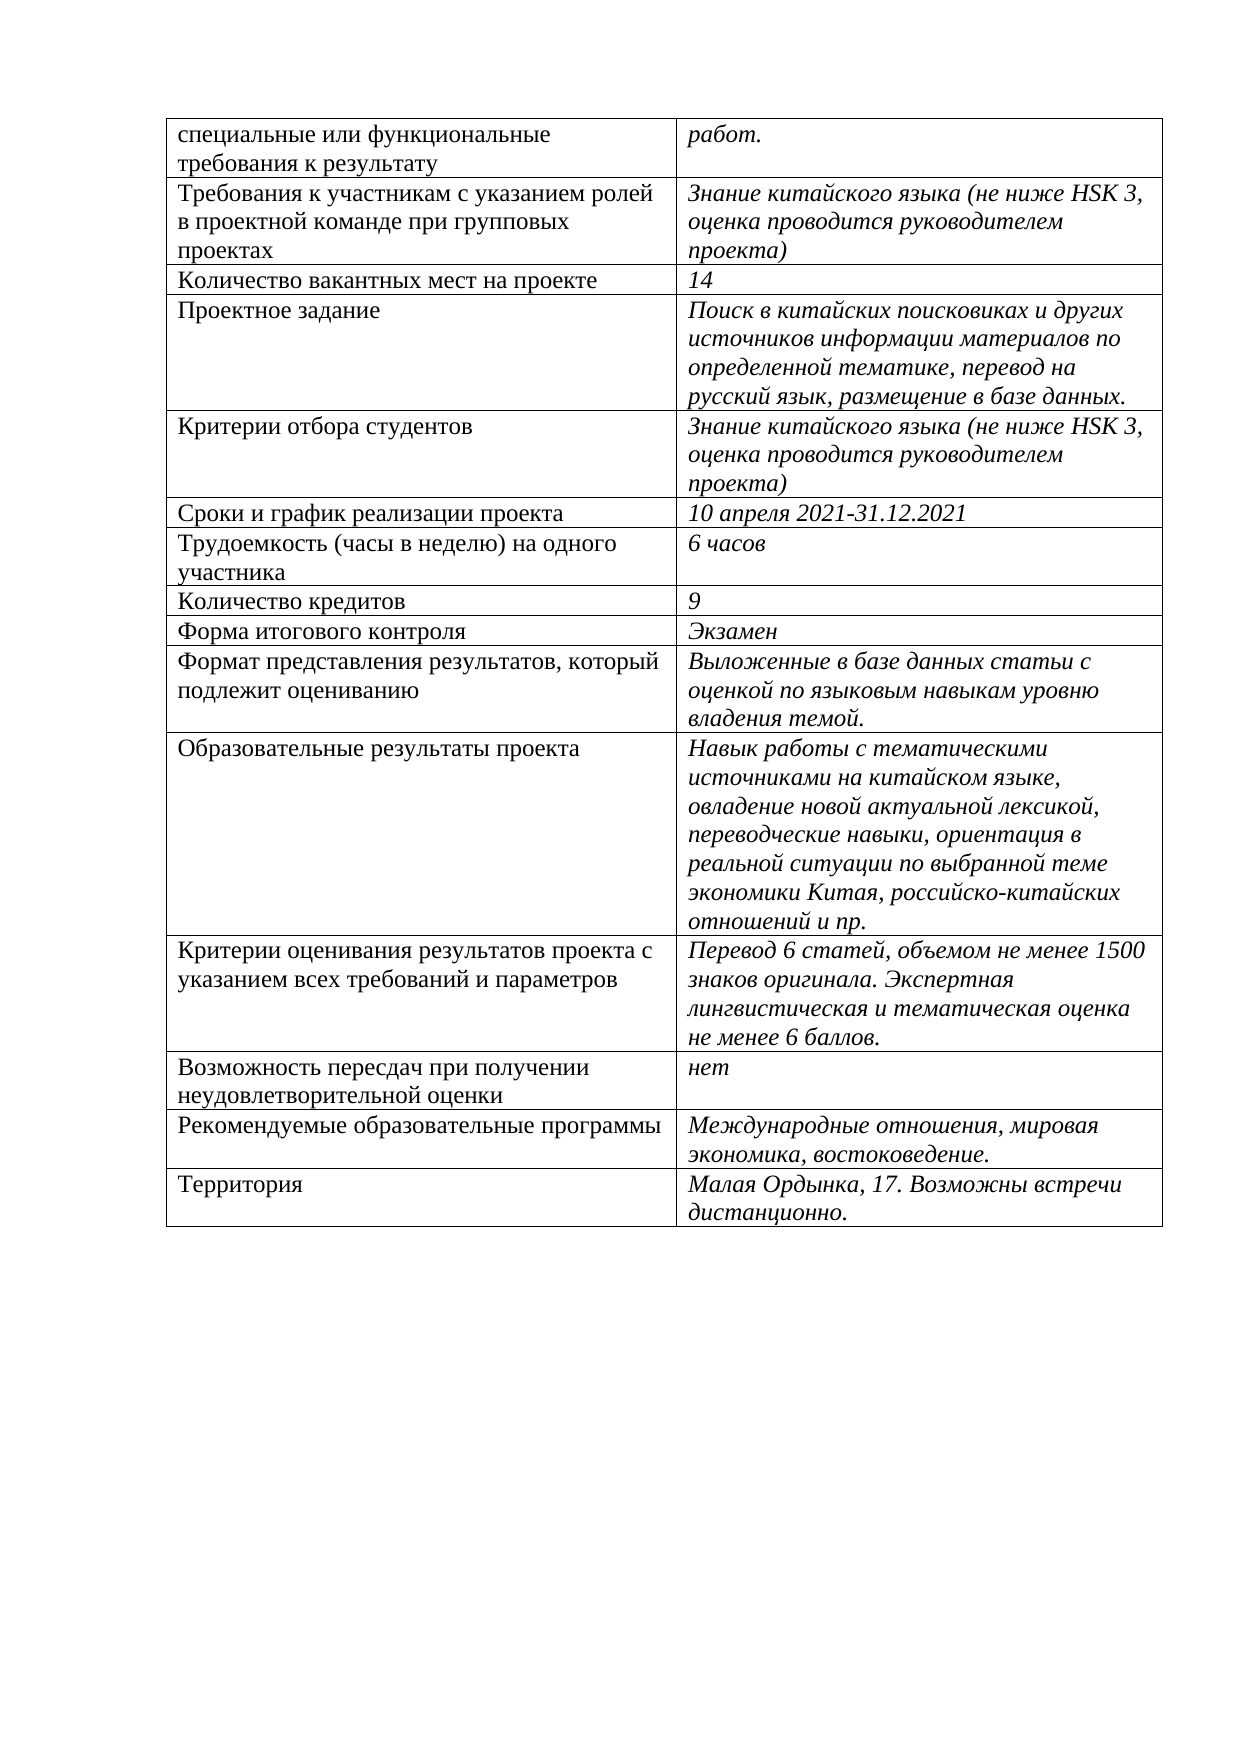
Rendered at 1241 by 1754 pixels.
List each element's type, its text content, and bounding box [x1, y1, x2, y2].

table_cell Количество вакантных мест на проекте [167, 265, 676, 294]
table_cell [677, 119, 1162, 177]
table_cell Международные отношения, мировая экономика, востоковедение. [677, 1110, 1162, 1168]
table_cell 9 [677, 586, 1162, 615]
table_cell Знание китайского языка (не ниже HSK 3, оценка проводится руководителем проекта) [677, 411, 1162, 497]
table_cell Количество кредитов [167, 586, 676, 615]
table_cell Формат представления результатов, который подлежит оцениванию [167, 646, 676, 732]
table_cell 10 апреля 2021-31.12.2021 [677, 498, 1162, 527]
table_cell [167, 119, 676, 177]
table_cell Экзамен [677, 616, 1162, 645]
table_cell Форма итогового контроля [167, 616, 676, 645]
table_cell Образовательные результаты проекта [167, 733, 676, 934]
table_cell Проектное задание [167, 295, 676, 410]
table_cell Выложенные в базе данных статьи с оценкой по языковым навыкам уровню владения темой. [677, 646, 1162, 732]
table_cell 14 [677, 265, 1162, 294]
table_cell Критерии оценивания результатов проекта с указанием всех требований и параметров [167, 936, 676, 1051]
table_cell нет [677, 1052, 1162, 1109]
table_cell Знание китайского языка (не ниже HSK 3, оценка проводится руководителем проекта) [677, 178, 1162, 264]
table_cell Рекомендуемые образовательные программы [167, 1110, 676, 1168]
table_cell Возможность пересдач при получении неудовлетворительной оценки [167, 1052, 676, 1109]
table_cell Перевод 6 статей, объемом не менее 1500 знаков оригинала. Экспертная лингвистическая и тематическая оценка не менее 6 баллов. [677, 936, 1162, 1051]
table_cell Трудоемкость (часы в неделю) на одного участника [167, 528, 676, 585]
table_cell Территория [167, 1169, 676, 1226]
table_cell Поиск в китайских поисковиках и других источников информации материалов по определенной тематике, перевод на русский язык, размещение в базе данных. [677, 295, 1162, 410]
table_cell Сроки и график реализации проекта [167, 498, 676, 527]
table_cell Критерии отбора студентов [167, 411, 676, 497]
table_cell Малая Ордынка, 17. Возможны встречи дистанционно. [677, 1169, 1162, 1226]
table_cell Навык работы с тематическими источниками на китайском языке, овладение новой актуальной лексикой, переводческие навыки, ориентация в реальной ситуации по выбранной теме экономики Китая, российско-китайских отношений и пр. [677, 733, 1162, 934]
table_cell Требования к участникам с указанием ролей в проектной команде при групповых проектах [167, 178, 676, 264]
table_cell 6 часов [677, 528, 1162, 585]
